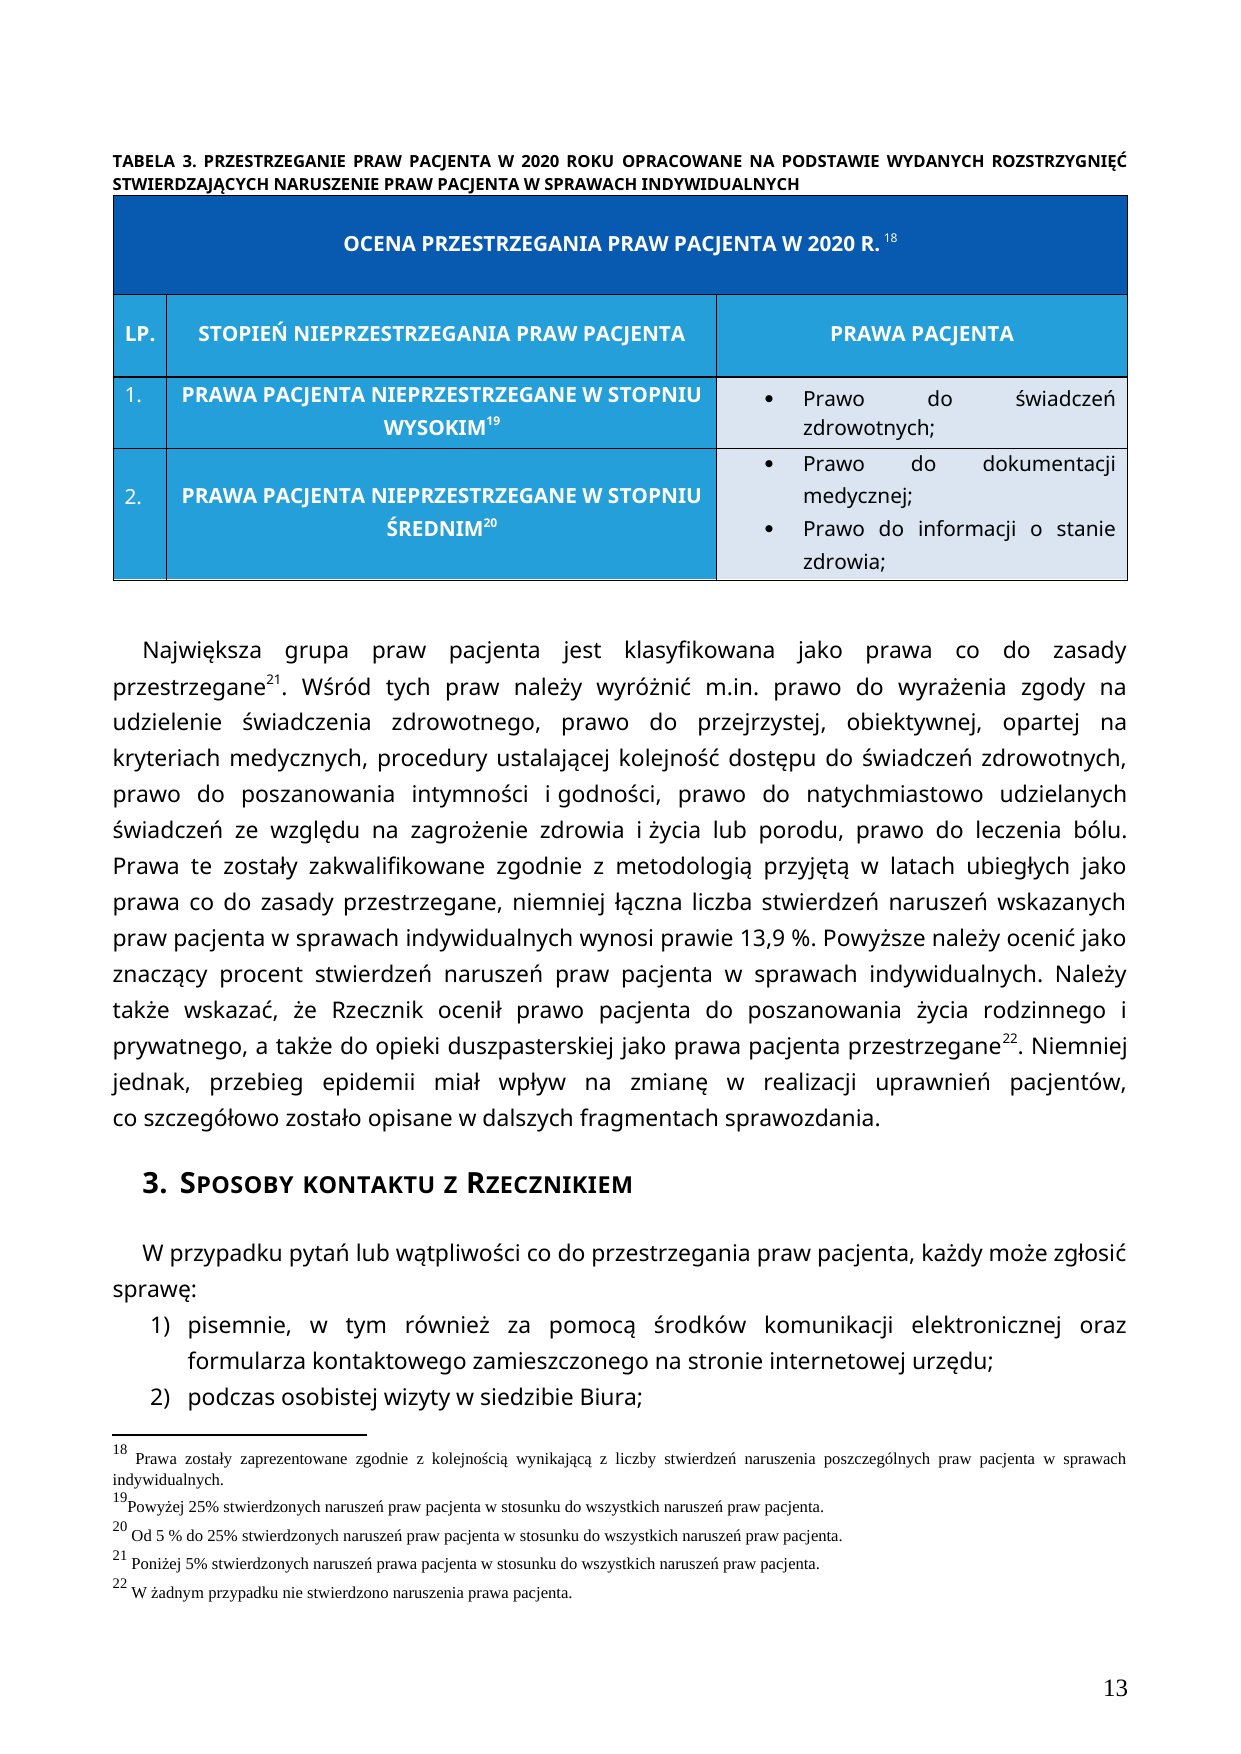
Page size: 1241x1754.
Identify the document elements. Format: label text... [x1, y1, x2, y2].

table_cell Prawo do świadczeń zdrowotnych; [717, 378, 1127, 448]
table_cell PRAWA PACJENTA [717, 295, 1127, 376]
table_header OCENA PRZESTRZEGANIA PRAW PACJENTA W 2020 R. [114, 196, 1127, 294]
text Największa grupa praw pacjenta jest klasyfikowana jako prawa co do zasady przestrzegane. Wśród tych praw należy wyróżnić m.in. prawo do wyrażenia zgody na udzielenie świadczenia zdrowotnego, prawo do przejrzystej, obiektywnej, opartej na kryteriach medycznych, procedury ustalającej kolejność dostępu do świadczeń zdrowotnych, prawo do poszanowania intymności i godności, prawo do natychmiastowo udzielanych świadczeń ze względu na zagrożenie zdrowia i życia lub porodu, prawo do leczenia bólu. Prawa te zostały zakwalifikowane zgodnie z metodologią przyjętą w latach ubiegłych jako prawa co do zasady przestrzegane, niemniej łączna liczba stwierdzeń naruszeń wskazanych praw pacjenta w sprawach indywidualnych wynosi prawie 13,9 %. Powyższe należy ocenić jako znaczący procent stwierdzeń naruszeń praw pacjenta w sprawach indywidualnych. Należy także wskazać, że Rzecznik ocenił prawo pacjenta do poszanowania życia rodzinnego i prywatnego, a także do opieki duszpasterskiej jako prawa pacjenta przestrzegane. Niemniej jednak, przebieg epidemii miał wpływ na zmianę w realizacji uprawnień pacjentów, co szczegółowo zostało opisane w dalszych fragmentach sprawozdania. [112, 634, 1128, 1133]
table_cell STOPIEŃ NIEPRZESTRZEGANIA PRAW PACJENTA [167, 295, 716, 376]
table_cell PRAWA PACJENTA NIEPRZESTRZEGANE W STOPNIU ŚREDNIM [167, 449, 716, 579]
list podczas osobistej wizyty w siedzibie Biura; [150, 1381, 1128, 1412]
list pisemnie, w tym również za pomocą środków komunikacji elektronicznej oraz formularza kontaktowego zamieszczonego na stronie internetowej urzędu; [150, 1309, 1128, 1376]
table_cell [114, 449, 166, 579]
table_cell PRAWA PACJENTA NIEPRZESTRZEGANE W STOPNIU WYSOKIM [167, 378, 716, 448]
table_cell Prawo do dokumentacji medycznej; Prawo do informacji o stanie zdrowia; [717, 449, 1127, 579]
table_cell [114, 378, 166, 448]
text Tabela 3. Przestrzeganie praw pacjenta w 2020 roku opracowane na podstawie wydanych Rozstrzygnięć stwierdzających naruszenie praw pacjenta w sprawach indywidualnych [112, 150, 1128, 195]
table_cell LP. [114, 295, 166, 376]
subtitle Sposoby kontaktu z Rzecznikiem [142, 1163, 1128, 1202]
text W przypadku pytań lub wątpliwości co do przestrzegania praw pacjenta, każdy może zgłosić sprawę: [112, 1237, 1128, 1304]
